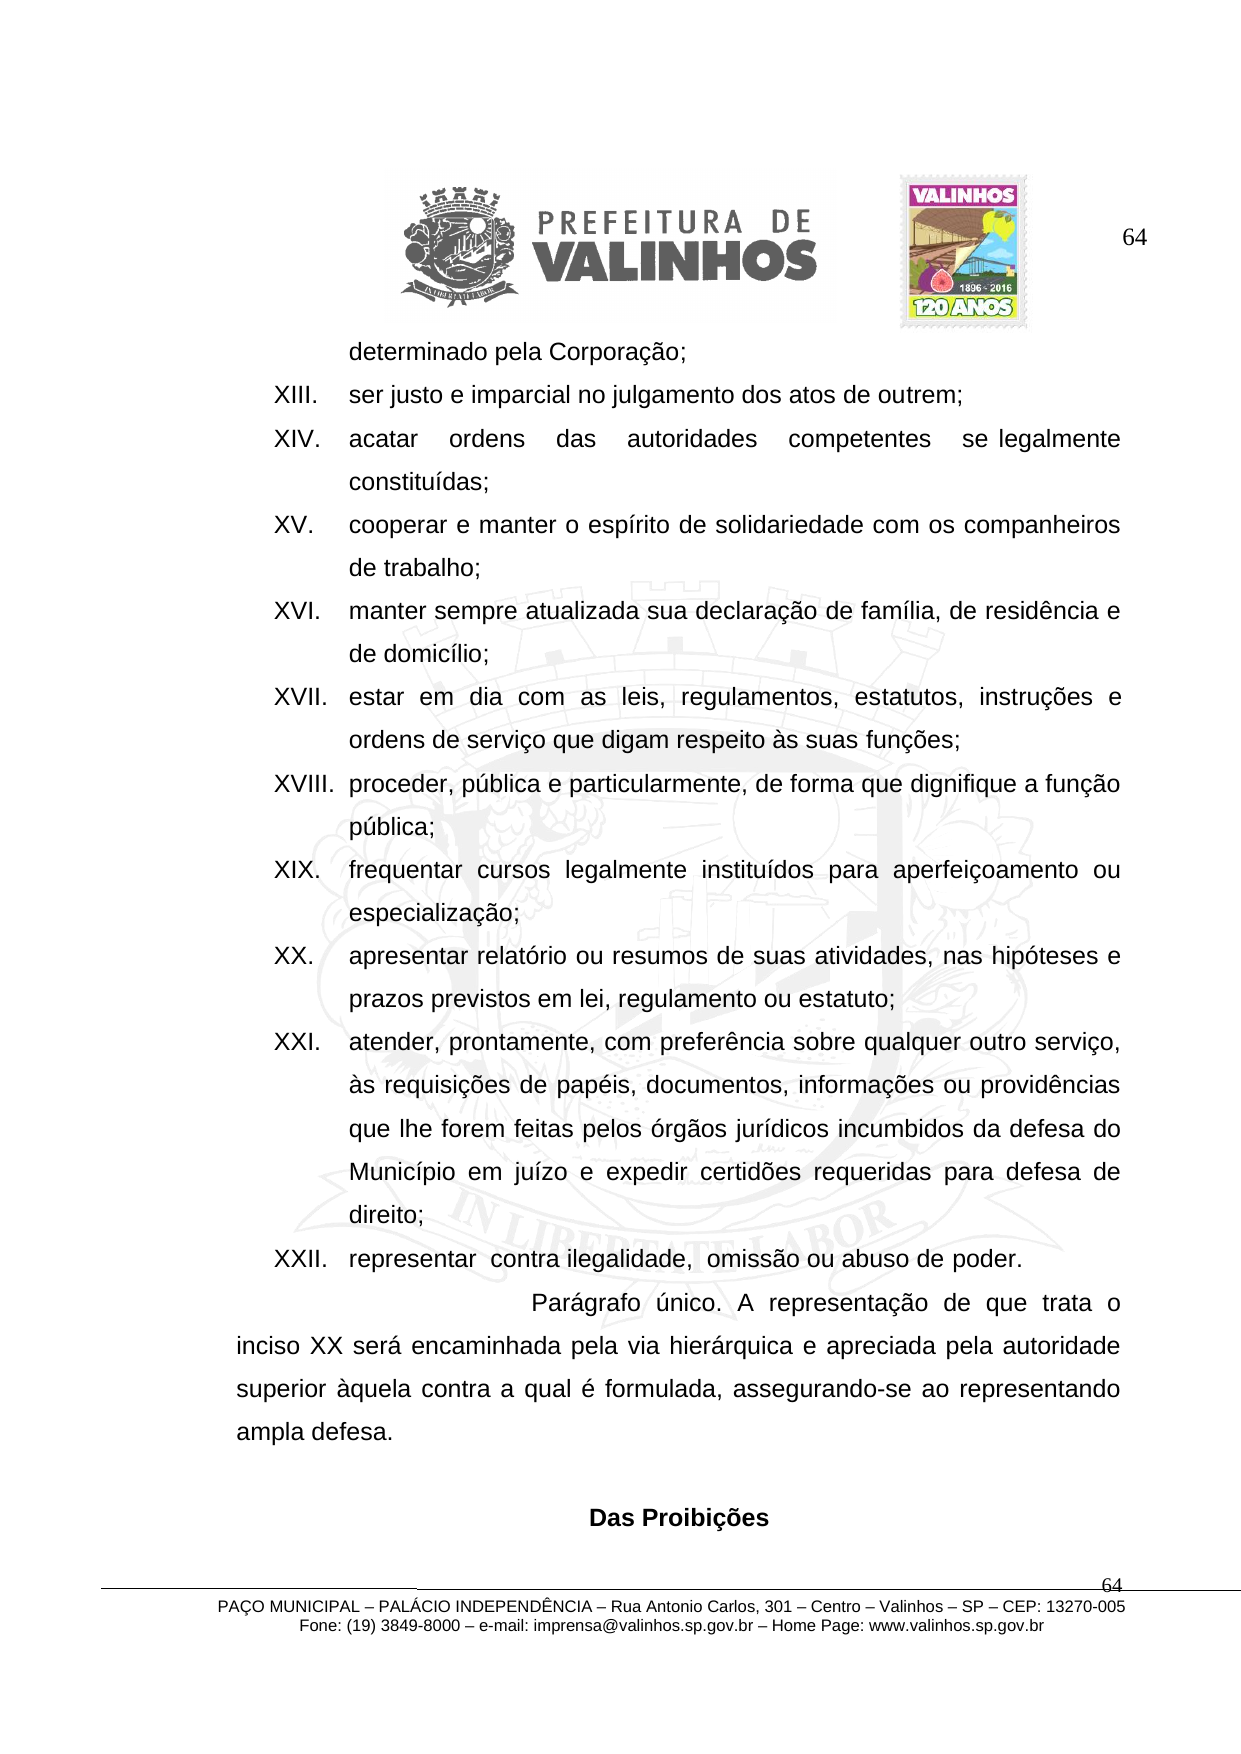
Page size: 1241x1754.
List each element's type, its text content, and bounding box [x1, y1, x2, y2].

list acatar ordens das autoridades competentes se legalmente constituídas; [274, 423, 1122, 495]
list ser justo e imparcial no julgamento dos atos de outrem; [274, 380, 1122, 409]
list apresentar-se convenientemente trajado em serviço, com o uniforme determinado pela Corporação; [274, 337, 1122, 366]
list estar em dia com as leis, regulamentos, estatutos, instruções e ordens de serviço que digam respeito às suas funções; [274, 682, 1122, 754]
list apresentar relatório ou resumos de suas atividades, nas hipóteses e prazos previstos em lei, regulamento ou estatuto; [274, 941, 1122, 1013]
list cooperar e manter o espírito de solidariedade com os companheiros de trabalho; [274, 510, 1122, 582]
list atender, prontamente, com preferência sobre qualquer outro serviço, às requisições de papéis, documentos, informações ou providências que lhe forem feitas pelos órgãos jurídicos incumbidos da defesa do Município em juízo e expedir certidões requeridas para defesa de direito; [274, 1027, 1122, 1228]
text Parágrafo único. A representação de que trata o inciso XX será encaminhada pela via hierárquica e apreciada pela autoridade superior àquela contra a qual é formulada, assegurando-se ao representando ampla defesa. [236, 1288, 1122, 1446]
picture [893, 167, 1034, 335]
list representar contra ilegalidade, omissão ou abuso de poder. [274, 1243, 1122, 1273]
list frequentar cursos legalmente instituídos para aperfeiçoamento ou especialização; [274, 855, 1122, 927]
list proceder, pública e particularmente, de forma que dignifique a função pública; [274, 768, 1122, 840]
list manter sempre atualizada sua declaração de família, de residência e de domicílio; [274, 596, 1122, 668]
text Das Proibições [236, 1503, 1122, 1532]
